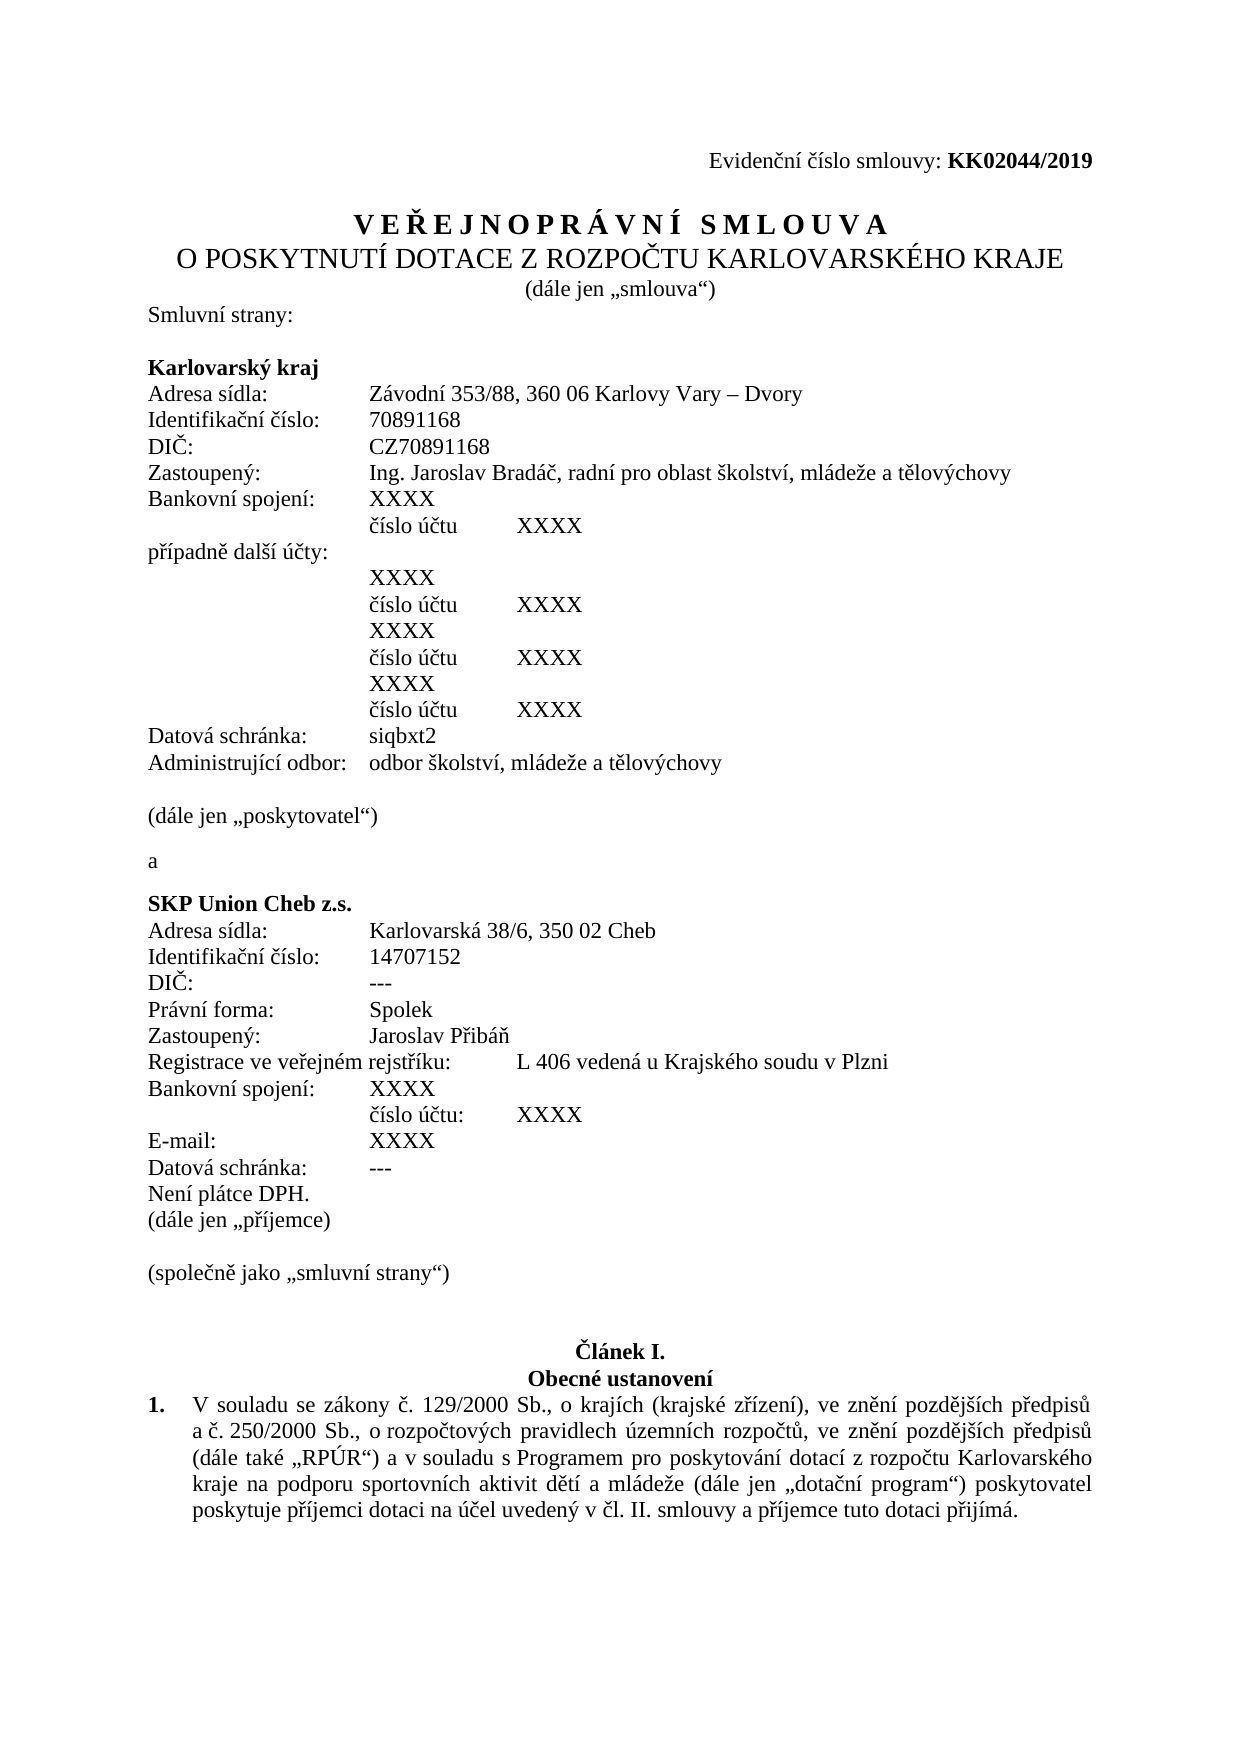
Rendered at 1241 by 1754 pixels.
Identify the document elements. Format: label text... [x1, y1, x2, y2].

text SKP Union Cheb z.s. [148, 890, 1098, 917]
text Smluvní strany: [148, 301, 1093, 327]
text Článek I. [148, 1338, 1093, 1365]
text číslo účtu XXXX [148, 591, 1093, 617]
text XXXX [148, 564, 1093, 591]
text Obecné ustanovení [148, 1365, 1093, 1391]
text číslo účtu XXXX [295, 512, 1093, 538]
text XXXX [148, 670, 1093, 696]
subtitle Evidenční číslo smlouvy: KK02044/2019 [148, 148, 1093, 174]
text Právní forma: Spolek [148, 996, 1098, 1022]
text a [148, 847, 1093, 873]
text Adresa sídla: Karlovarská 38/6, 350 02 Cheb [148, 917, 1098, 943]
text DIČ: CZ70891168 [148, 433, 1093, 459]
text (dále jen „poskytovatel“) [148, 802, 1093, 828]
text Administrující odbor: odbor školství, mládeže a tělovýchovy [148, 749, 1093, 775]
text Není plátce DPH. [148, 1180, 1093, 1207]
text Datová schránka: --- [148, 1154, 1093, 1180]
text Bankovní spojení: XXXX [148, 1075, 1098, 1101]
text o poskytnutí dotace z rozpočtu Karlovarského kraje [148, 241, 1093, 274]
list V souladu se zákony č. 129/2000 Sb., o krajích (krajské zřízení), ve znění pozdějších předpisů a č. 250/2000 Sb., o rozpočtových pravidlech územních rozpočtů, ve znění pozdějších předpisů (dále také „RPÚR“) a v souladu s Programem pro poskytování dotací z rozpočtu Karlovarského kraje na podporu sportovních aktivit dětí a mládeže (dále jen „dotační program“) poskytovatel poskytuje příjemci dotaci na účel uvedený v čl. II. smlouvy a příjemce tuto dotaci přijímá. [148, 1391, 1093, 1523]
text číslo účtu XXXX [148, 643, 1093, 670]
text číslo účtu XXXX [148, 696, 1093, 723]
text případně další účty: [148, 538, 1093, 564]
text E-mail: XXXX [148, 1127, 1093, 1154]
text DIČ: --- [148, 969, 1098, 996]
text XXXX [148, 617, 1093, 643]
text Identifikační číslo: 70891168 [148, 406, 1093, 433]
text Identifikační číslo: 14707152 [148, 943, 1098, 969]
text (dále jen „příjemce) [148, 1207, 1093, 1233]
text Karlovarský kraj [148, 354, 1093, 380]
text Datová schránka: siqbxt2 [148, 723, 1093, 749]
text Zastoupený: Jaroslav Přibáň [148, 1022, 1098, 1048]
text Adresa sídla: Závodní 353/88, 360 06 Karlovy Vary – Dvory [148, 380, 1093, 406]
text číslo účtu: XXXX [148, 1101, 1093, 1127]
text Bankovní spojení: XXXX [148, 485, 1093, 512]
text Zastoupený: Ing. Jaroslav Bradáč, radní pro oblast školství, mládeže a tělovýchovy [148, 459, 1093, 485]
text Registrace ve veřejném rejstříku: L 406 vedená u Krajského soudu v Plzni [148, 1048, 1098, 1075]
text (dále jen „smlouva“) [148, 274, 1093, 301]
text Veřejnoprávní smlouva [148, 207, 1093, 241]
text (společně jako „smluvní strany“) [148, 1259, 1093, 1286]
